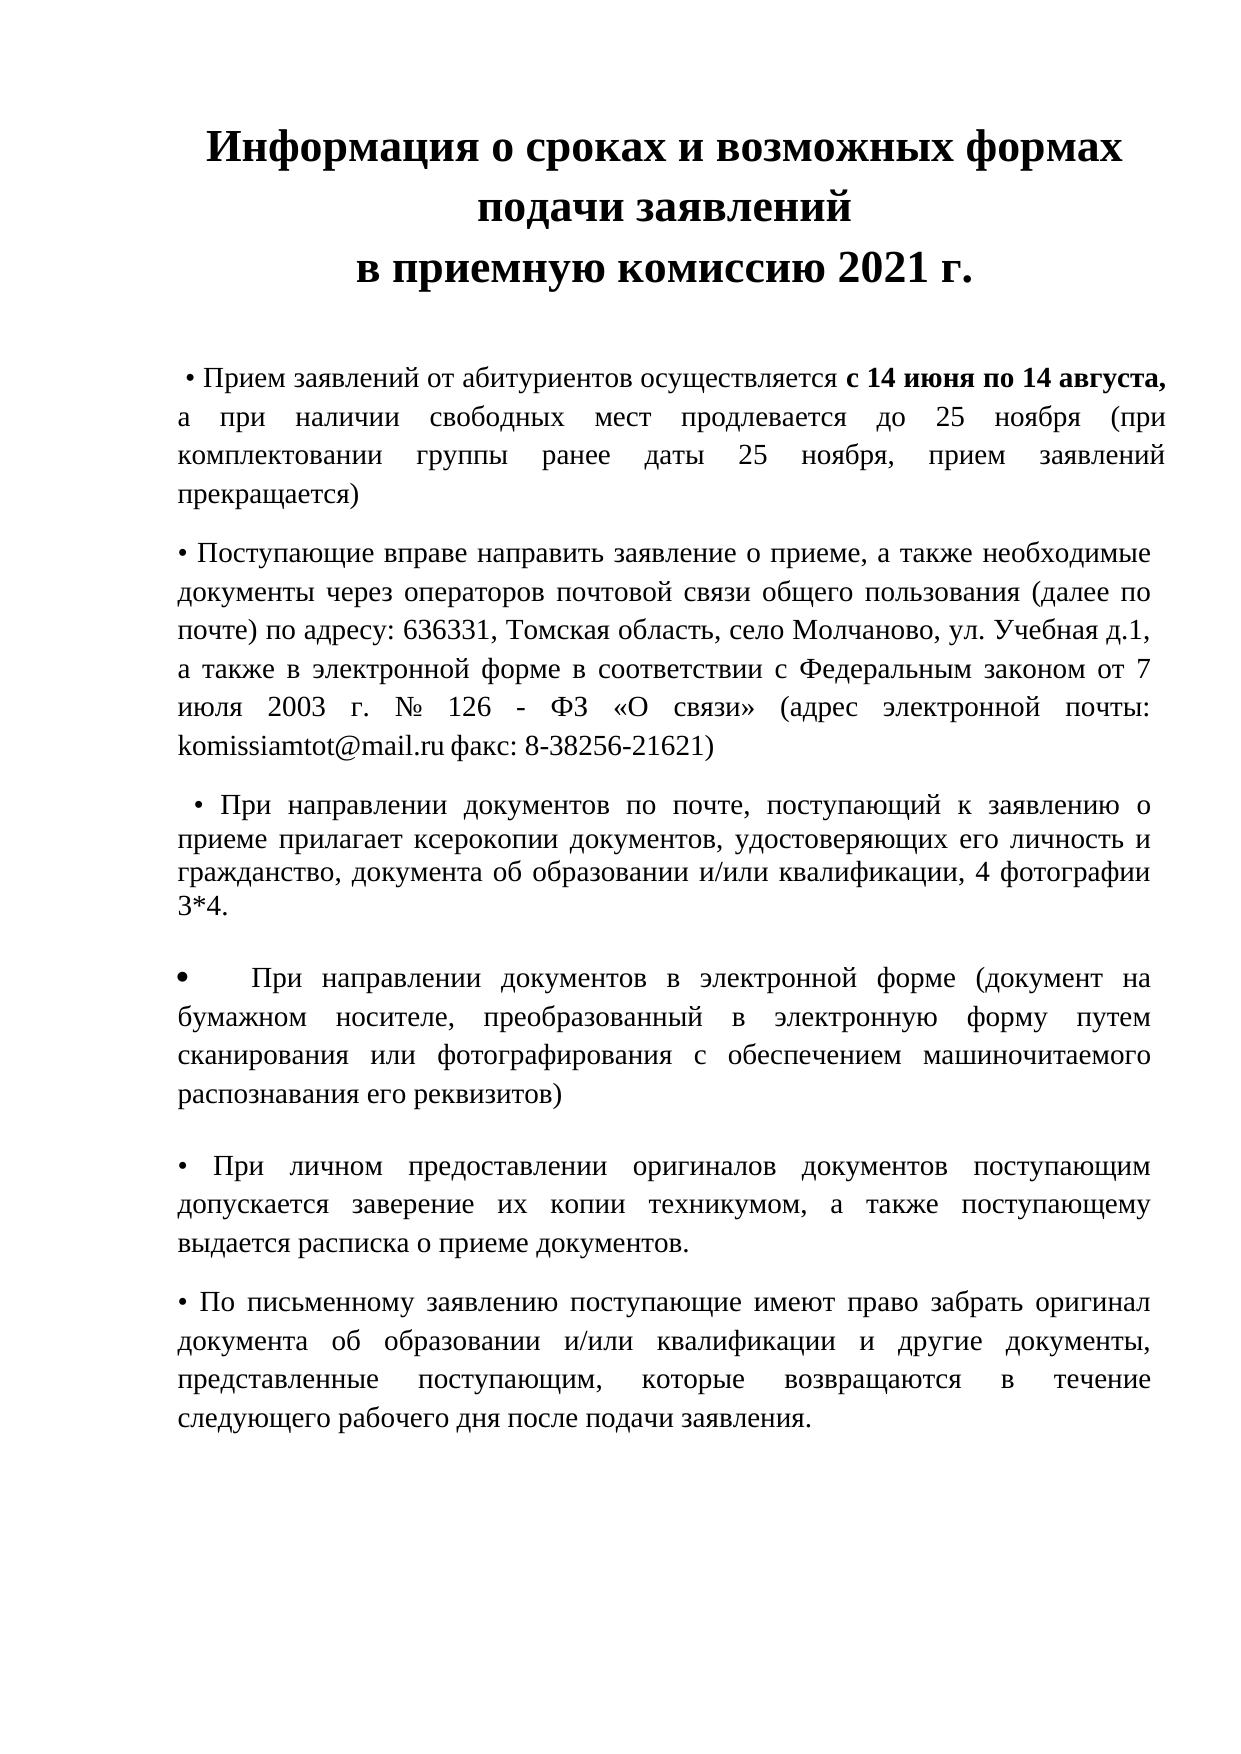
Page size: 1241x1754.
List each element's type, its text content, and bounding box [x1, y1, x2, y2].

list При направлении документов в электронной форме (документ на бумажном носителе, преобразованный в электронную форму путем сканирования или фотографирования с обеспечением машиночитаемого распознавания его реквизитов) [177, 960, 1152, 1109]
text • При направлении документов по почте, поступающий к заявлению о приеме прилагает ксерокопии документов, удостоверяющих его личность и гражданство, документа об образовании и/или квалификации, 4 фотографии 3*4. [177, 787, 1152, 922]
text • При личном предоставлении оригиналов документов поступающим допускается заверение их копии техникумом, а также поступающему выдается расписка о приеме документов. [177, 1148, 1152, 1258]
text • Поступающие вправе направить заявление о приеме, а также необходимые документы через операторов почтовой связи общего пользования (далее по почте) по адресу: 636331, Томская область, село Молчаново, ул. Учебная д.1, а также в электронной форме в соответствии с Федеральным законом от 7 июля 2003 г. № 126 - ФЗ «О связи» (адрес электронной почты: komissiamtot@mail.ru факс: 8-38256-21621) [177, 535, 1152, 762]
text • По письменному заявлению поступающие имеют право забрать оригинал документа об образовании и/или квалификации и другие документы, представленные поступающим, которые возвращаются в течение следующего рабочего дня после подачи заявления. [177, 1284, 1152, 1433]
text • Прием заявлений от абитуриентов осуществляется с 14 июня по 14 августа, а при наличии свободных мест продлевается до 25 ноября (при комплектовании группы ранее даты 25 ноября, прием заявлений прекращается) [177, 360, 1167, 509]
text Информация о сроках и возможных формах подачи заявлений [177, 118, 1152, 231]
text в приемную комиссию 2021 г. [177, 239, 1152, 292]
